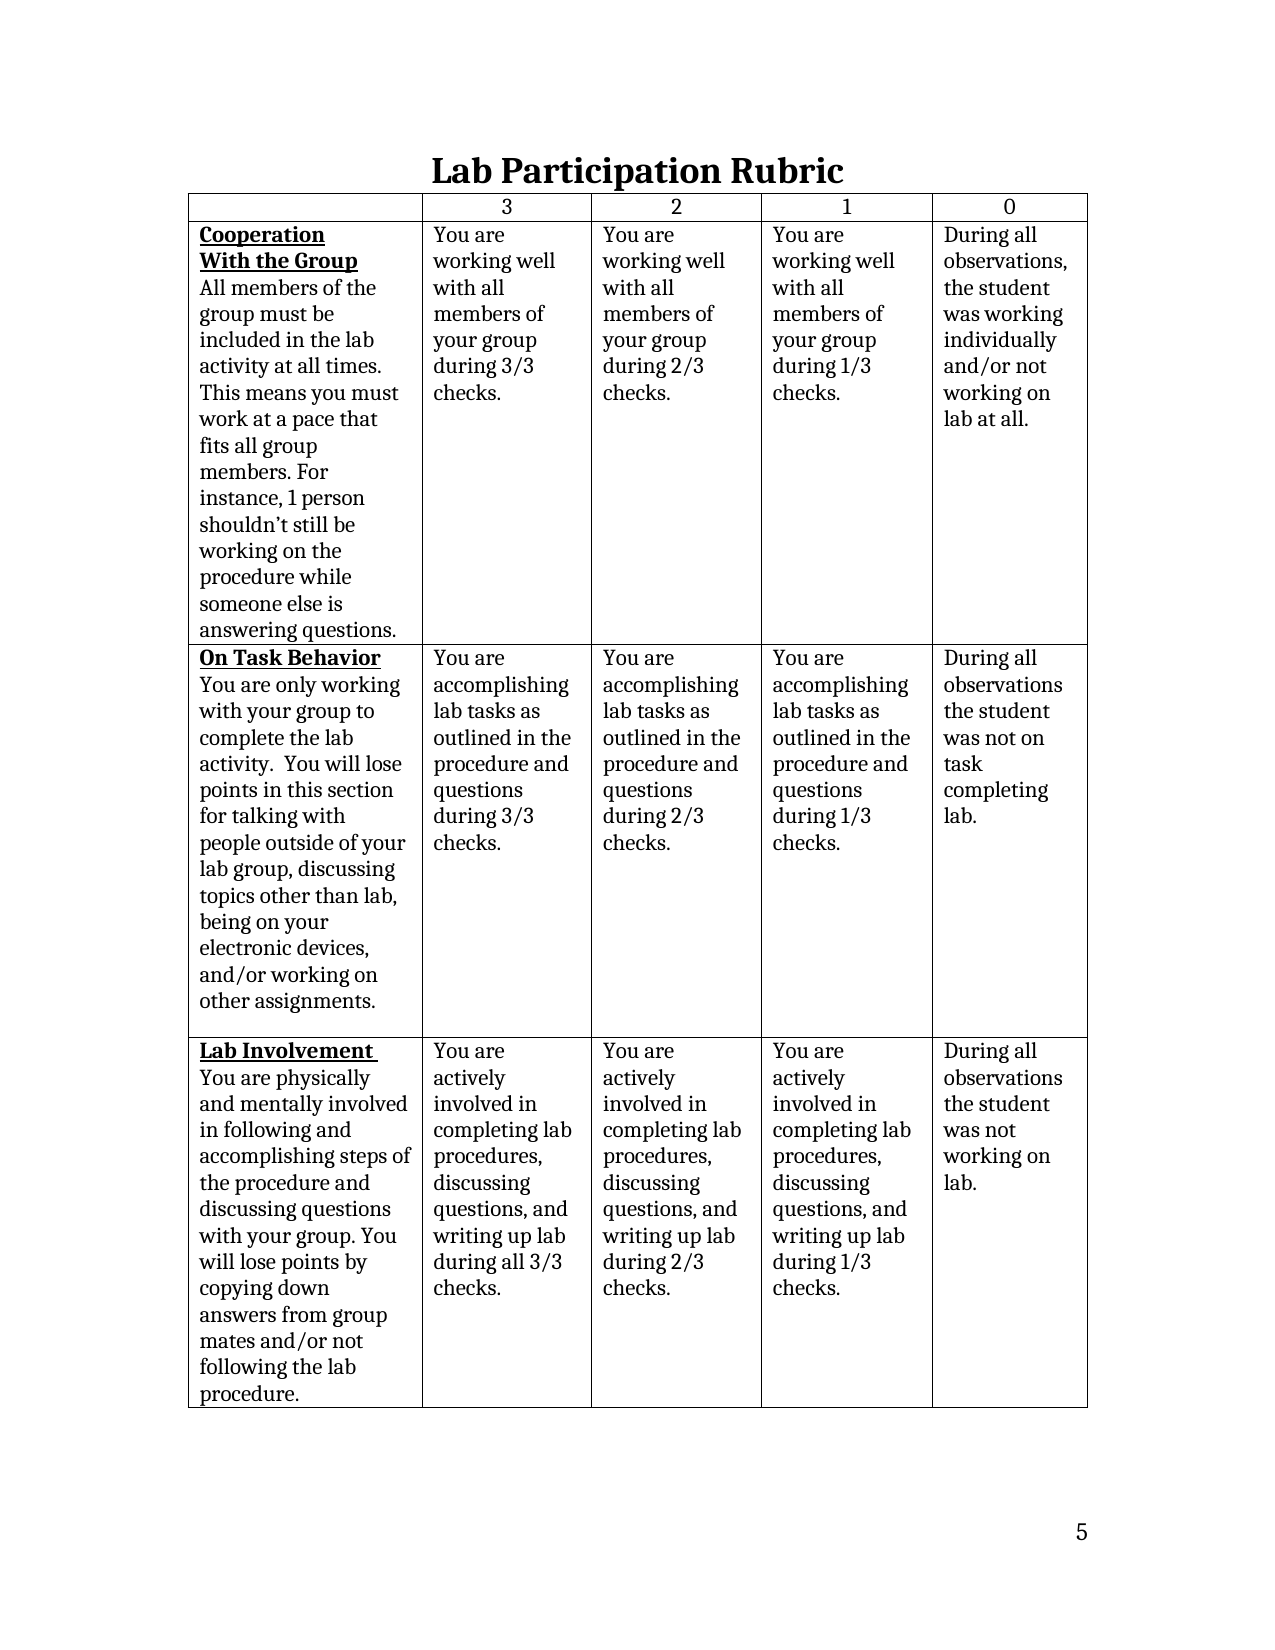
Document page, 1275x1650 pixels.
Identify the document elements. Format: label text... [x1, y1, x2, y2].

table_cell You are accomplishing lab tasks as outlined in the procedure and questions during 2/3 checks. [592, 645, 761, 1037]
table_header 1 [762, 194, 932, 221]
table_header 2 [592, 194, 761, 221]
table_cell You are accomplishing lab tasks as outlined in the procedure and questions during 1/3 checks. [762, 645, 932, 1037]
table_header 3 [423, 194, 591, 221]
table_header 0 [933, 194, 1087, 221]
table_cell You are working well with all members of your group during 1/3 checks. [762, 222, 932, 644]
table_cell You are actively involved in completing lab procedures, discussing questions, and writing up lab during 1/3 checks. [762, 1038, 932, 1407]
table_cell During all observations, the student was working individually and/or not working on lab at all. [933, 222, 1087, 644]
table_cell Lab Involvement You are physically and mentally involved in following and accomplishing steps of the procedure and discussing questions with your group. You will lose points by copying down answers from group mates and/or not following the lab procedure. [189, 1038, 422, 1407]
table_cell You are actively involved in completing lab procedures, discussing questions, and writing up lab during all 3/3 checks. [423, 1038, 591, 1407]
table_cell You are actively involved in completing lab procedures, discussing questions, and writing up lab during 2/3 checks. [592, 1038, 761, 1407]
table_cell You are accomplishing lab tasks as outlined in the procedure and questions during 3/3 checks. [423, 645, 591, 1037]
table_cell During all observations the student was not working on lab. [933, 1038, 1087, 1407]
table_cell During all observations the student was not on task completing lab. [933, 645, 1087, 1037]
text Lab Participation Rubric [187, 150, 1087, 193]
table_cell On Task Behavior You are only working with your group to complete the lab activity. You will lose points in this section for talking with people outside of your lab group, discussing topics other than lab, being on your electronic devices, and/or working on other assignments. [189, 645, 422, 1037]
table_cell You are working well with all members of your group during 2/3 checks. [592, 222, 761, 644]
table_cell You are working well with all members of your group during 3/3 checks. [423, 222, 591, 644]
table_cell Cooperation With the Group All members of the group must be included in the lab activity at all times. This means you must work at a pace that fits all group members. For instance, 1 person shouldn’t still be working on the procedure while someone else is answering questions. [189, 222, 422, 644]
table_header [189, 194, 422, 221]
